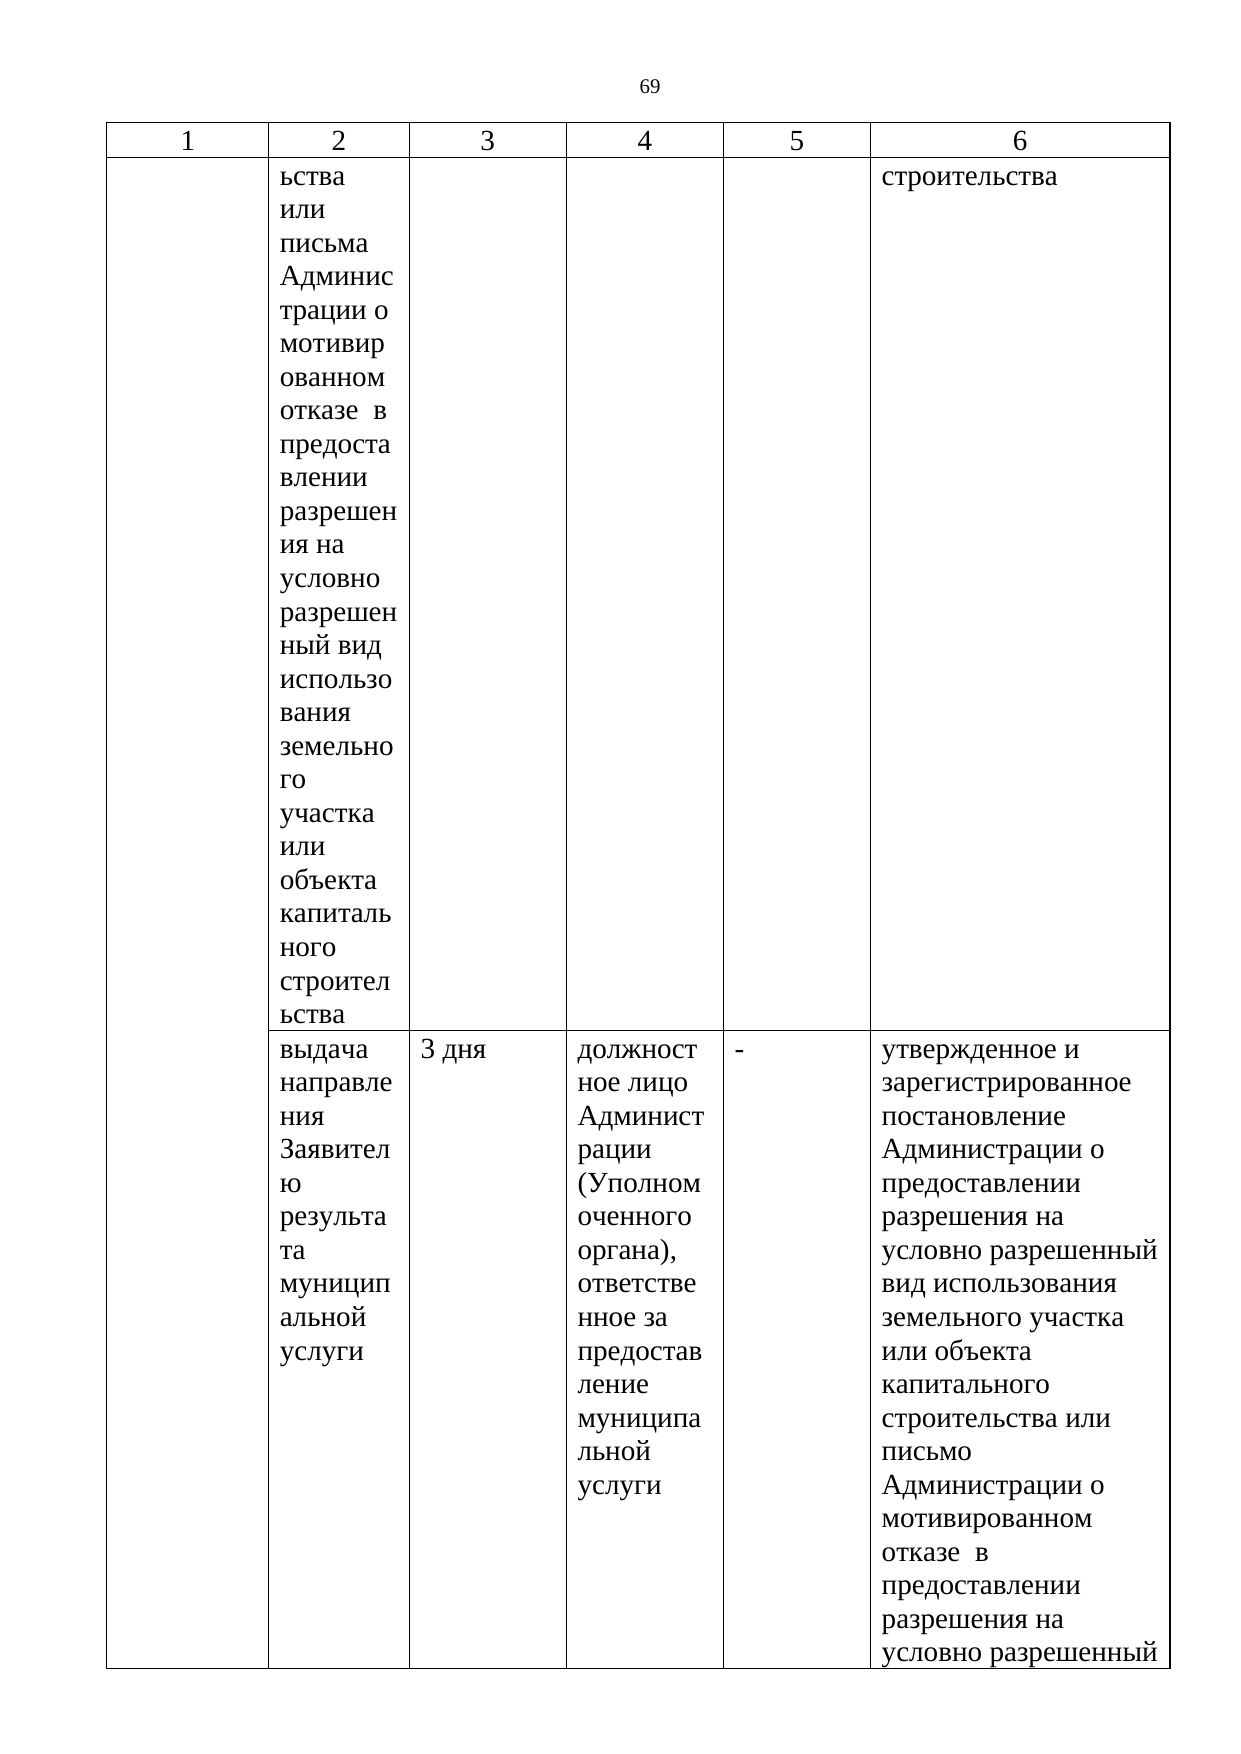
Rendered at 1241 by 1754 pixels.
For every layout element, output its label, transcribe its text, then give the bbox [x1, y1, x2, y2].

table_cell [567, 158, 723, 1030]
table_header 1 [107, 123, 268, 157]
table_header 5 [724, 123, 870, 157]
table_header 6 [871, 123, 1169, 157]
table_cell [724, 158, 870, 1030]
table_header 4 [567, 123, 723, 157]
table_cell - [724, 1031, 870, 1668]
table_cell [871, 158, 1169, 1030]
table_cell 3 дня [410, 1031, 566, 1668]
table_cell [269, 1031, 409, 1668]
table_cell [871, 1031, 1169, 1668]
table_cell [269, 158, 409, 1030]
table_header 2 [269, 123, 409, 157]
table_header 3 [410, 123, 566, 157]
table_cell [567, 1031, 723, 1668]
